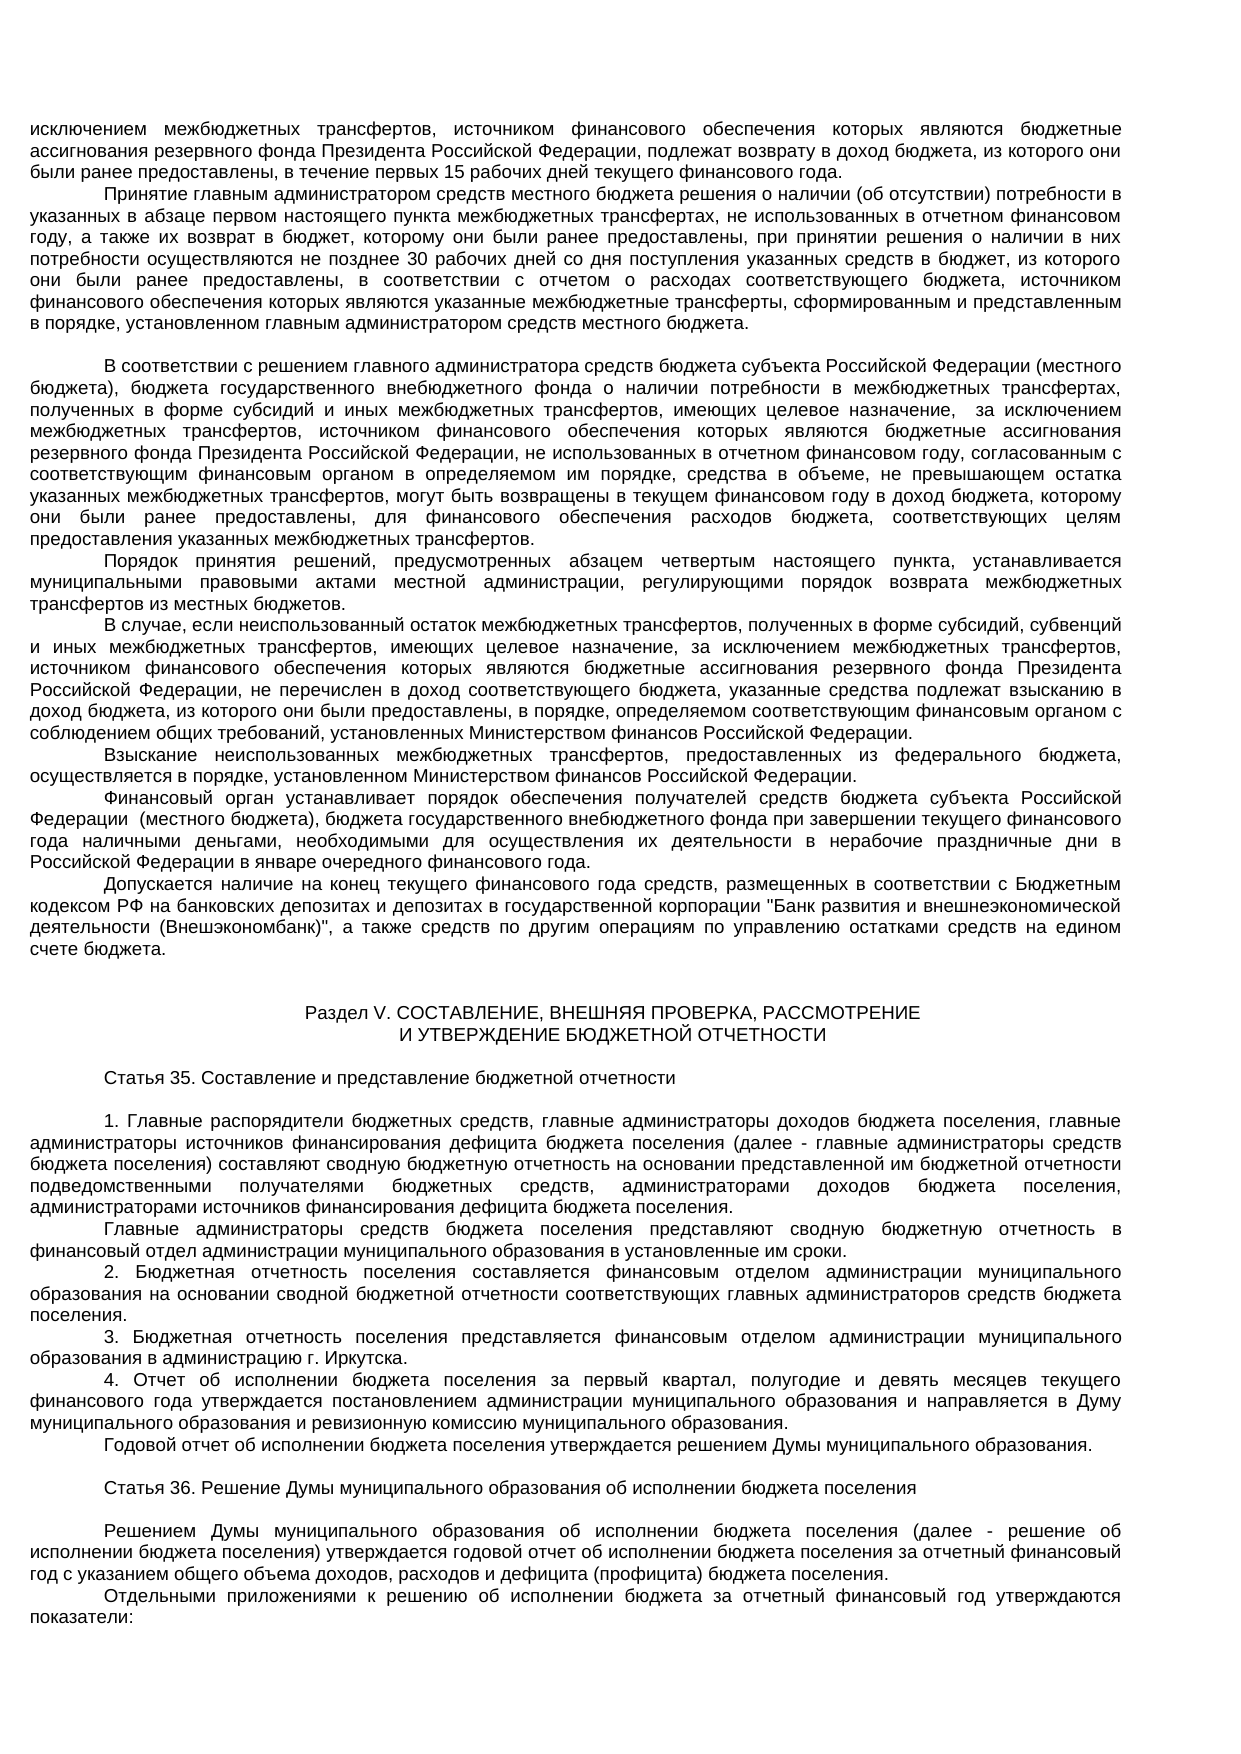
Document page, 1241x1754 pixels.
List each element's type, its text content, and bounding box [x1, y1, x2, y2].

text Принятие главным администратором средств местного бюджета решения о наличии (об отсутствии) потребности в указанных в абзаце первом настоящего пункта межбюджетных трансфертах, не использованных в отчетном финансовом году, а также их возврат в бюджет, которому они были ранее предоставлены, при принятии решения о наличии в них потребности осуществляются не позднее 30 рабочих дней со дня поступления указанных средств в бюджет, из которого они были ранее предоставлены, в соответствии с отчетом о расходах соответствующего бюджета, источником финансового обеспечения которых являются указанные межбюджетные трансферты, сформированным и представленным в порядке, установленном главным администратором средств местного бюджета. [29, 183, 1122, 334]
text Главные администраторы средств бюджета поселения представляют сводную бюджетную отчетность в финансовый отдел администрации муниципального образования в установленные им сроки. [29, 1218, 1122, 1261]
text 4. Отчет об исполнении бюджета поселения за первый квартал, полугодие и девять месяцев текущего финансового года утверждается постановлением администрации муниципального образования и направляется в Думу муниципального образования и ревизионную комиссию муниципального образования. [29, 1369, 1122, 1433]
text Статья 35. Составление и представление бюджетной отчетности [29, 1067, 1122, 1088]
text Годовой отчет об исполнении бюджета поселения утверждается решением Думы муниципального образования. [29, 1433, 1122, 1455]
text 3. Бюджетная отчетность поселения представляется финансовым отделом администрации муниципального образования в администрацию г. Иркутска. [29, 1326, 1122, 1369]
text Решением Думы муниципального образования об исполнении бюджета поселения (далее - решение об исполнении бюджета поселения) утверждается годовой отчет об исполнении бюджета поселения за отчетный финансовый год с указанием общего объема доходов, расходов и дефицита (профицита) бюджета поселения. [29, 1520, 1122, 1584]
text 2. Бюджетная отчетность поселения составляется финансовым отделом администрации муниципального образования на основании сводной бюджетной отчетности соответствующих главных администраторов средств бюджета поселения. [29, 1261, 1122, 1326]
text Взыскание неиспользованных межбюджетных трансфертов, предоставленных из федерального бюджета, осуществляется в порядке, установленном Министерством финансов Российской Федерации. [29, 743, 1122, 787]
text 1. Главные распорядители бюджетных средств, главные администраторы доходов бюджета поселения, главные администраторы источников финансирования дефицита бюджета поселения (далее - главные администраторы средств бюджета поселения) составляют сводную бюджетную отчетность на основании представленной им бюджетной отчетности подведомственными получателями бюджетных средств, администраторами доходов бюджета поселения, администраторами источников финансирования дефицита бюджета поселения. [29, 1110, 1122, 1218]
text Отдельными приложениями к решению об исполнении бюджета за отчетный финансовый год утверждаются показатели: [29, 1584, 1122, 1627]
text Раздел V. СОСТАВЛЕНИЕ, ВНЕШНЯЯ ПРОВЕРКА, РАССМОТРЕНИЕ [29, 1002, 1122, 1024]
text Статья 36. Решение Думы муниципального образования об исполнении бюджета поселения [29, 1477, 1122, 1498]
text И УТВЕРЖДЕНИЕ БЮДЖЕТНОЙ ОТЧЕТНОСТИ [29, 1024, 1122, 1045]
text Порядок принятия решений, предусмотренных абзацем четвертым настоящего пункта, устанавливается муниципальными правовыми актами местной администрации, регулирующими порядок возврата межбюджетных трансфертов из местных бюджетов. [29, 549, 1122, 614]
text Допускается наличие на конец текущего финансового года средств, размещенных в соответствии с Бюджетным кодексом РФ на банковских депозитах и депозитах в государственной корпорации "Банк развития и внешнеэкономической деятельности (Внешэкономбанк)", а также средств по другим операциям по управлению остатками средств на едином счете бюджета. [29, 873, 1122, 959]
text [29, 118, 1122, 183]
text Финансовый орган устанавливает порядок обеспечения получателей средств бюджета субъекта Российской Федерации (местного бюджета), бюджета государственного внебюджетного фонда при завершении текущего финансового года наличными деньгами, необходимыми для осуществления их деятельности в нерабочие праздничные дни в Российской Федерации в январе очередного финансового года. [29, 787, 1122, 873]
text В случае, если неиспользованный остаток межбюджетных трансфертов, полученных в форме субсидий, субвенций и иных межбюджетных трансфертов, имеющих целевое назначение, за исключением межбюджетных трансфертов, источником финансового обеспечения которых являются бюджетные ассигнования резервного фонда Президента Российской Федерации, не перечислен в доход соответствующего бюджета, указанные средства подлежат взысканию в доход бюджета, из которого они были предоставлены, в порядке, определяемом соответствующим финансовым органом с соблюдением общих требований, установленных Министерством финансов Российской Федерации. [29, 614, 1122, 743]
text В соответствии с решением главного администратора средств бюджета субъекта Российской Федерации (местного бюджета), бюджета государственного внебюджетного фонда о наличии потребности в межбюджетных трансфертах, полученных в форме субсидий и иных межбюджетных трансфертов, имеющих целевое назначение, за исключением межбюджетных трансфертов, источником финансового обеспечения которых являются бюджетные ассигнования резервного фонда Президента Российской Федерации, не использованных в отчетном финансовом году, согласованным с соответствующим финансовым органом в определяемом им порядке, средства в объеме, не превышающем остатка указанных межбюджетных трансфертов, могут быть возвращены в текущем финансовом году в доход бюджета, которому они были ранее предоставлены, для финансового обеспечения расходов бюджета, соответствующих целям предоставления указанных межбюджетных трансфертов. [29, 355, 1122, 549]
